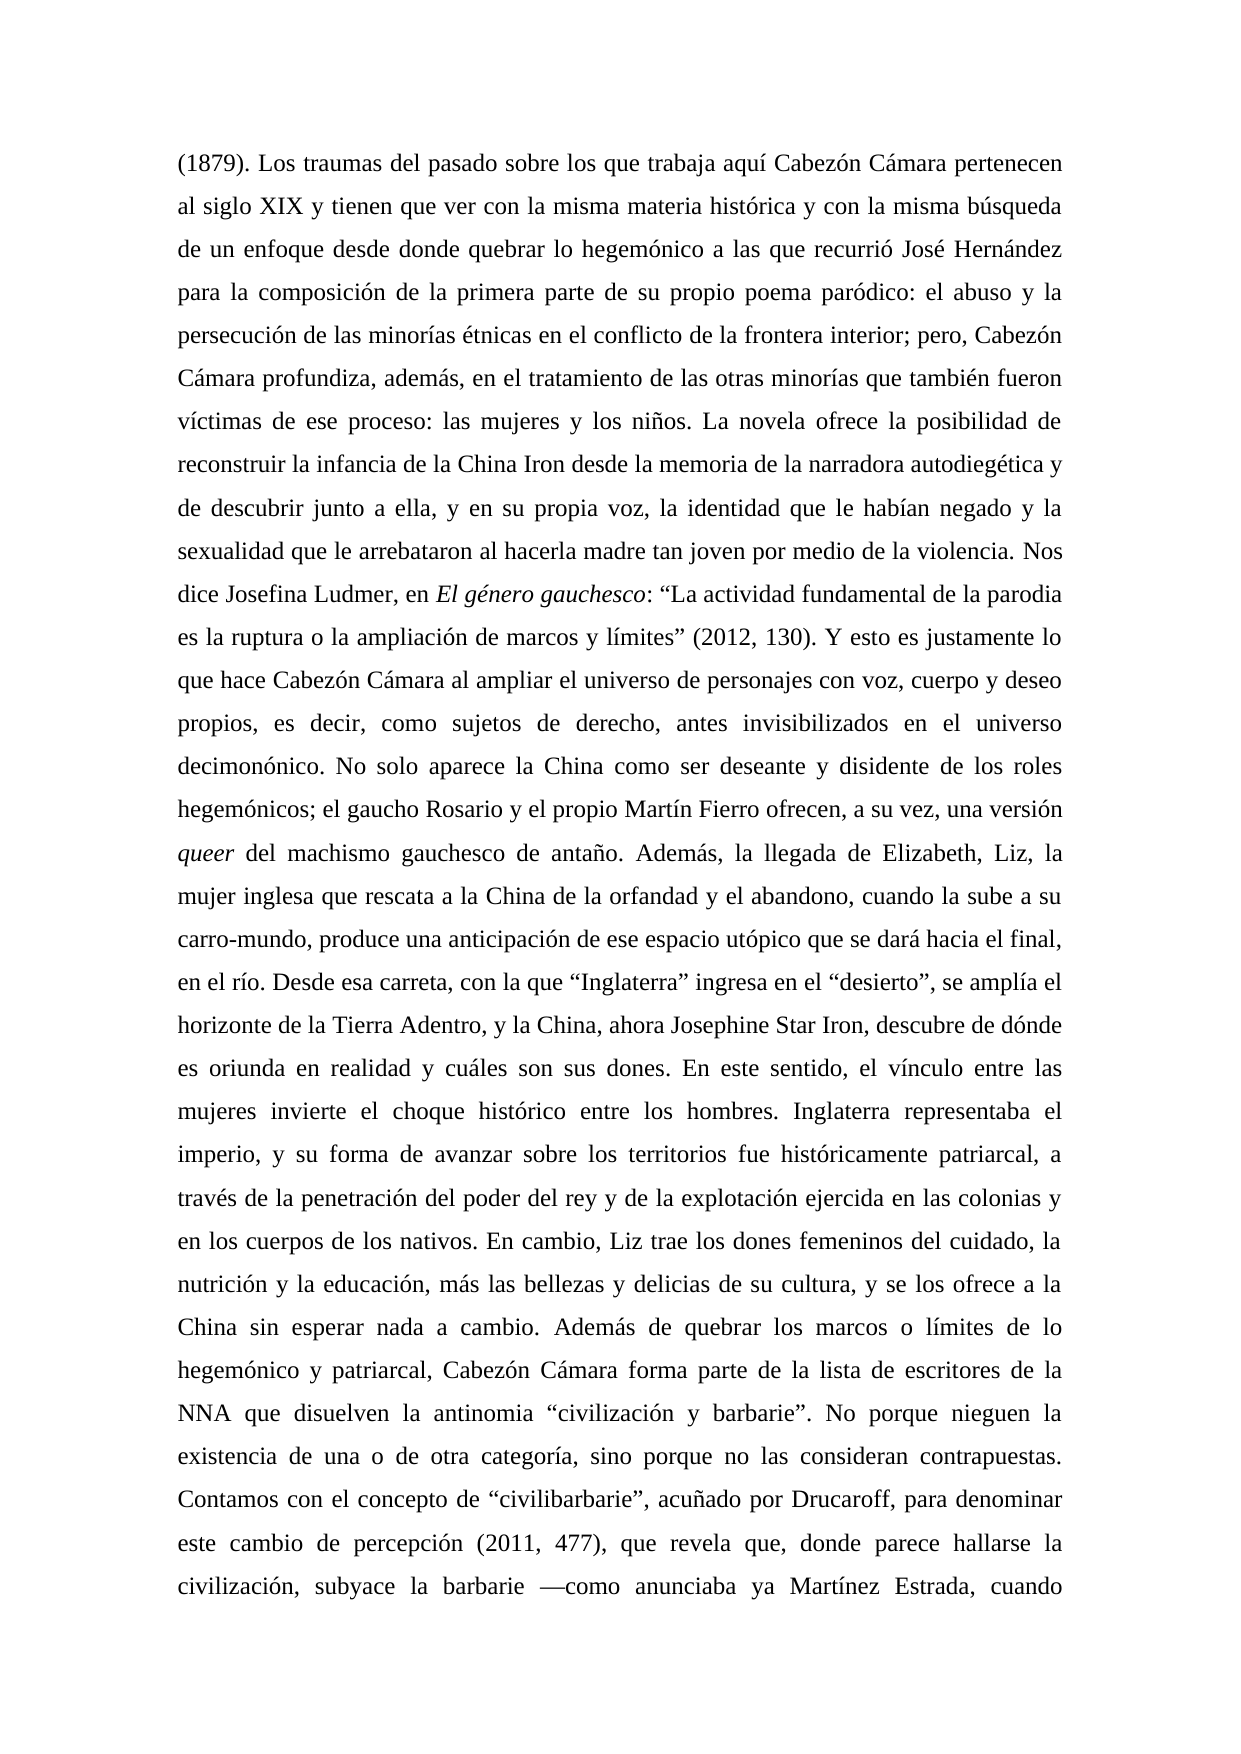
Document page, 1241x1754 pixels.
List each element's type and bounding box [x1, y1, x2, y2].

text [177, 148, 1063, 1599]
